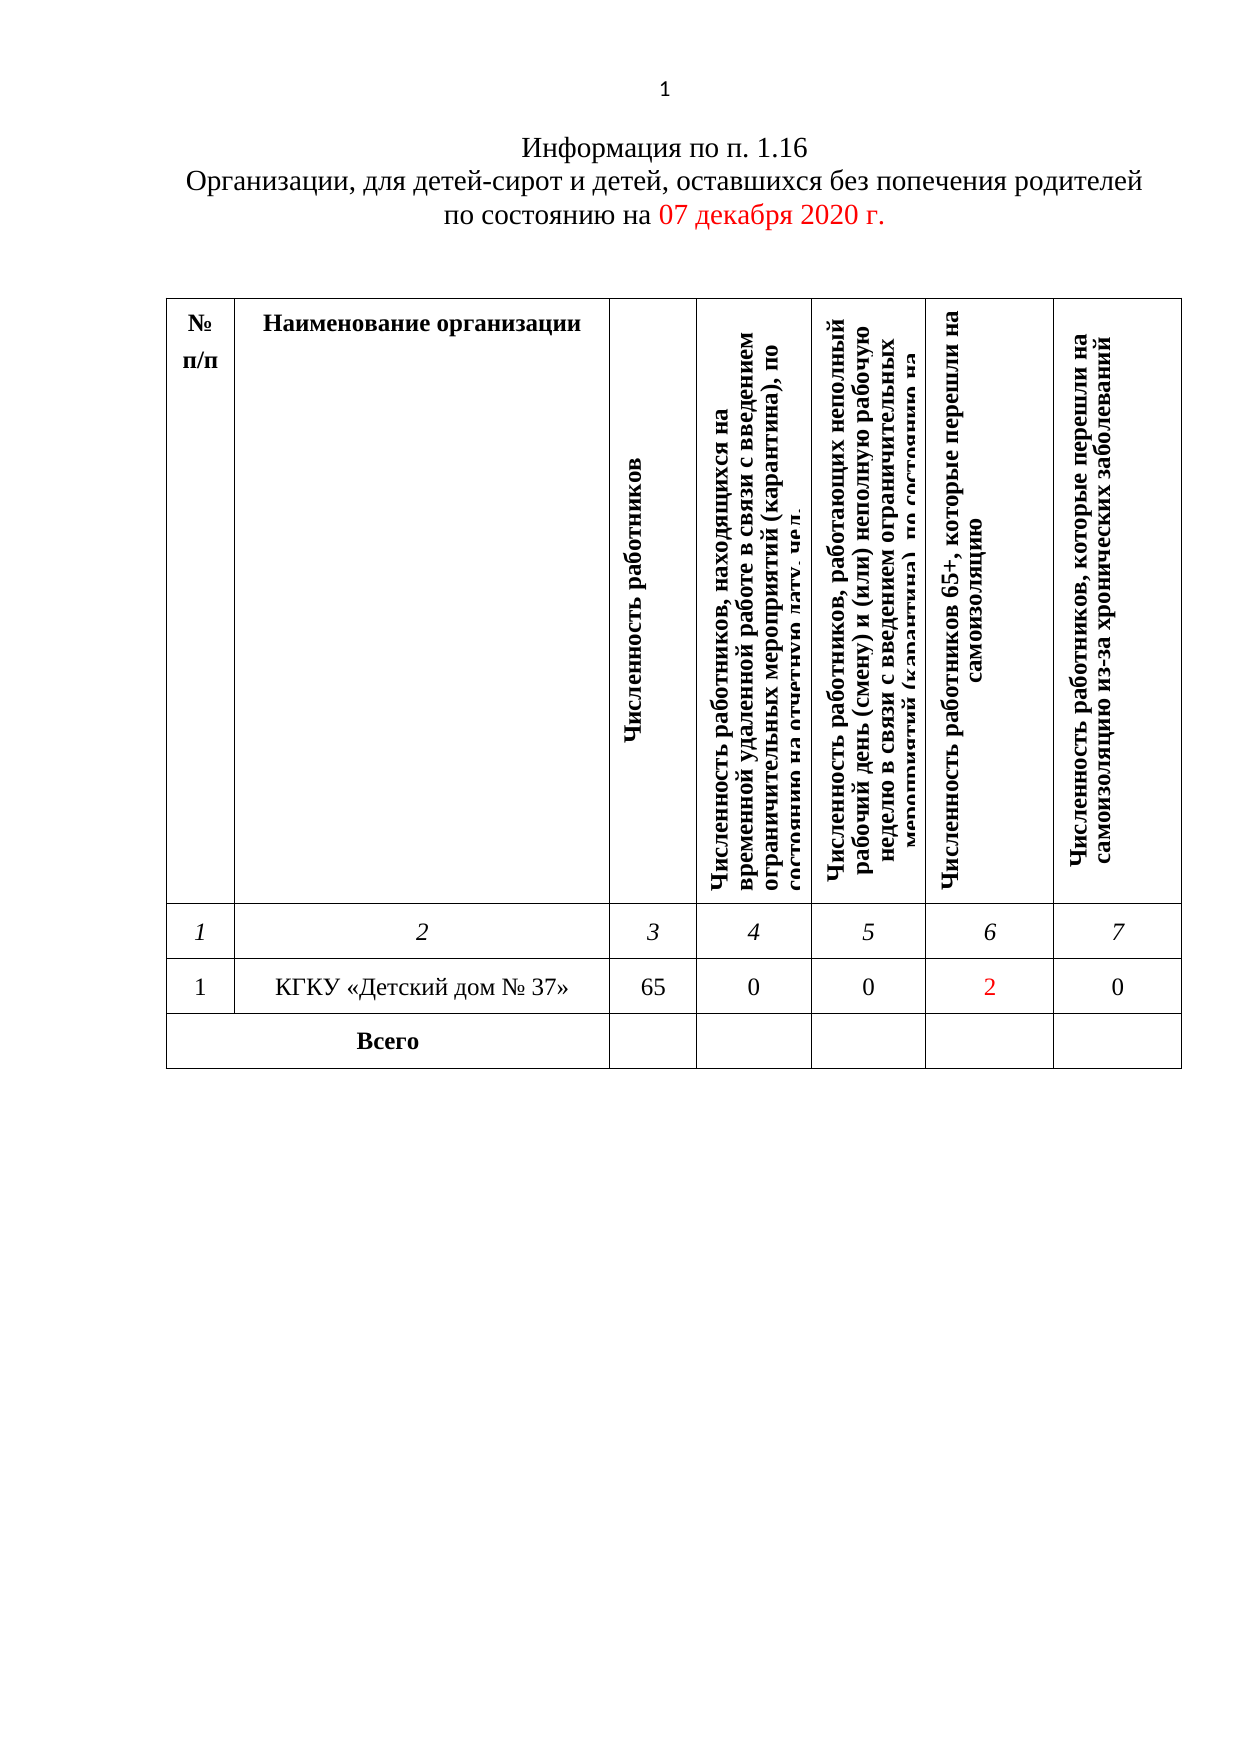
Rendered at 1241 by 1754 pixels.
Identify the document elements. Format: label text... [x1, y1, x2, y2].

table_cell 3 [610, 904, 696, 958]
text Организации, для детей-сирот и детей, оставшихся без попечения родителей [177, 163, 1152, 197]
table_cell 2 [235, 904, 609, 958]
table_cell 5 [812, 904, 925, 958]
table_cell 0 [697, 959, 811, 1013]
table_cell [926, 1014, 1053, 1068]
table_header Наименование организации [235, 299, 609, 903]
text по состоянию на 07 декабря 2020 г. [177, 197, 1152, 230]
table_cell 65 [610, 959, 696, 1013]
table_header Численность работников 65+, которые перешли на самоизоляцию [926, 299, 1053, 903]
table_cell КГКУ «Детский дом № 37» [235, 959, 609, 1013]
table_cell [697, 1014, 811, 1068]
table_cell 4 [697, 904, 811, 958]
table_header № п/п [167, 299, 234, 903]
table_cell 0 [1054, 959, 1181, 1013]
table_cell [610, 1014, 696, 1068]
table_header Численность работников, которые перешли на самоизоляцию из-за хронических заболеваний [1054, 299, 1181, 903]
table_cell [1054, 1014, 1181, 1068]
table_header Численность работников, работающих неполный рабочий день (смену) и (или) неполную рабочую неделю в связи с введением ограничительных мероприятий (карантина), по состоянию на отчетную дату, чел. [812, 299, 925, 903]
table_header Численность работников, находящихся на временной удаленной работе в связи с введением ограничительных мероприятий (карантина), по состоянию на отчетную дату, чел. [697, 299, 811, 903]
table_cell [812, 1014, 925, 1068]
table_cell 2 [926, 959, 1053, 1013]
table_cell 0 [812, 959, 925, 1013]
table_cell 7 [1054, 904, 1181, 958]
table_cell Всего [167, 1014, 609, 1068]
table_cell 1 [167, 959, 234, 1013]
table_cell 1 [167, 904, 234, 958]
table_header Численность работников [610, 299, 696, 903]
text Информация по п. 1.16 [177, 130, 1152, 163]
table_cell 6 [926, 904, 1053, 958]
